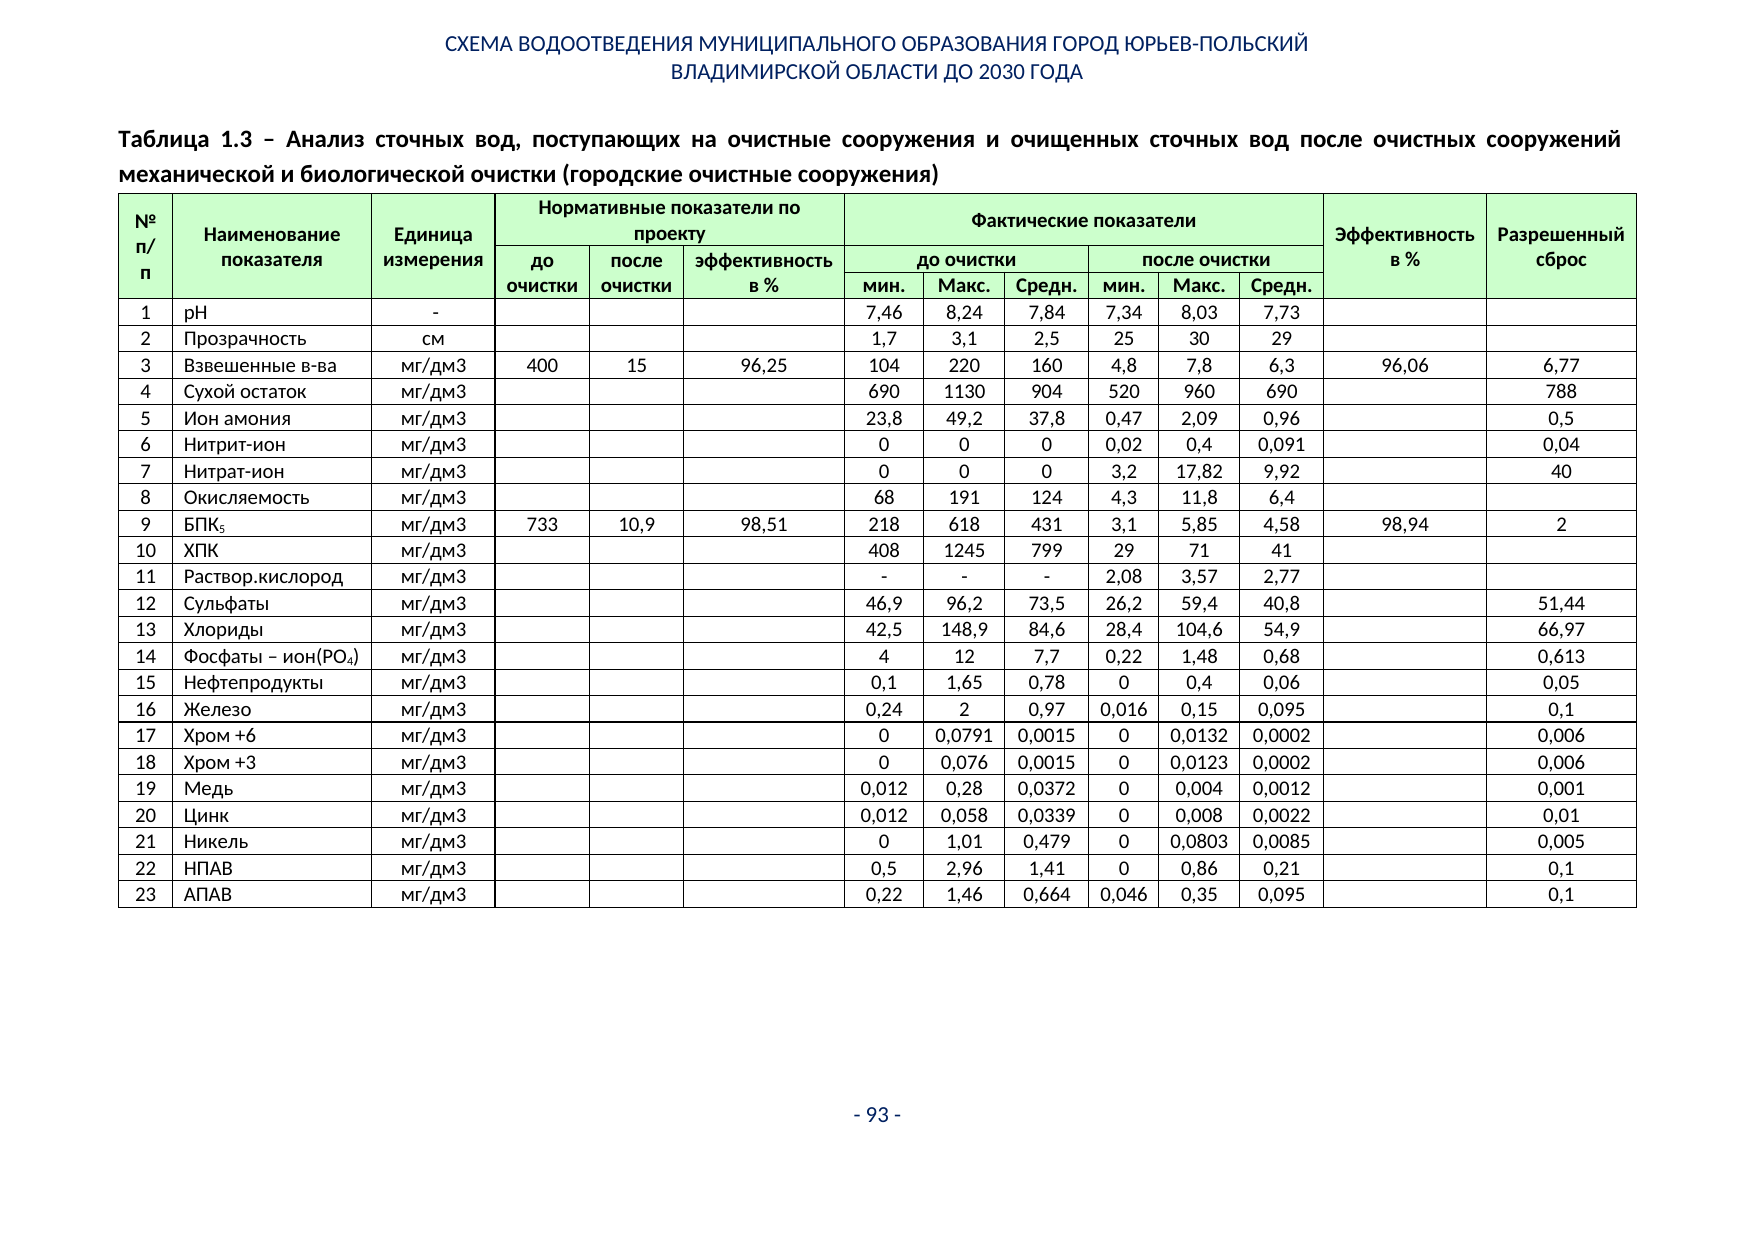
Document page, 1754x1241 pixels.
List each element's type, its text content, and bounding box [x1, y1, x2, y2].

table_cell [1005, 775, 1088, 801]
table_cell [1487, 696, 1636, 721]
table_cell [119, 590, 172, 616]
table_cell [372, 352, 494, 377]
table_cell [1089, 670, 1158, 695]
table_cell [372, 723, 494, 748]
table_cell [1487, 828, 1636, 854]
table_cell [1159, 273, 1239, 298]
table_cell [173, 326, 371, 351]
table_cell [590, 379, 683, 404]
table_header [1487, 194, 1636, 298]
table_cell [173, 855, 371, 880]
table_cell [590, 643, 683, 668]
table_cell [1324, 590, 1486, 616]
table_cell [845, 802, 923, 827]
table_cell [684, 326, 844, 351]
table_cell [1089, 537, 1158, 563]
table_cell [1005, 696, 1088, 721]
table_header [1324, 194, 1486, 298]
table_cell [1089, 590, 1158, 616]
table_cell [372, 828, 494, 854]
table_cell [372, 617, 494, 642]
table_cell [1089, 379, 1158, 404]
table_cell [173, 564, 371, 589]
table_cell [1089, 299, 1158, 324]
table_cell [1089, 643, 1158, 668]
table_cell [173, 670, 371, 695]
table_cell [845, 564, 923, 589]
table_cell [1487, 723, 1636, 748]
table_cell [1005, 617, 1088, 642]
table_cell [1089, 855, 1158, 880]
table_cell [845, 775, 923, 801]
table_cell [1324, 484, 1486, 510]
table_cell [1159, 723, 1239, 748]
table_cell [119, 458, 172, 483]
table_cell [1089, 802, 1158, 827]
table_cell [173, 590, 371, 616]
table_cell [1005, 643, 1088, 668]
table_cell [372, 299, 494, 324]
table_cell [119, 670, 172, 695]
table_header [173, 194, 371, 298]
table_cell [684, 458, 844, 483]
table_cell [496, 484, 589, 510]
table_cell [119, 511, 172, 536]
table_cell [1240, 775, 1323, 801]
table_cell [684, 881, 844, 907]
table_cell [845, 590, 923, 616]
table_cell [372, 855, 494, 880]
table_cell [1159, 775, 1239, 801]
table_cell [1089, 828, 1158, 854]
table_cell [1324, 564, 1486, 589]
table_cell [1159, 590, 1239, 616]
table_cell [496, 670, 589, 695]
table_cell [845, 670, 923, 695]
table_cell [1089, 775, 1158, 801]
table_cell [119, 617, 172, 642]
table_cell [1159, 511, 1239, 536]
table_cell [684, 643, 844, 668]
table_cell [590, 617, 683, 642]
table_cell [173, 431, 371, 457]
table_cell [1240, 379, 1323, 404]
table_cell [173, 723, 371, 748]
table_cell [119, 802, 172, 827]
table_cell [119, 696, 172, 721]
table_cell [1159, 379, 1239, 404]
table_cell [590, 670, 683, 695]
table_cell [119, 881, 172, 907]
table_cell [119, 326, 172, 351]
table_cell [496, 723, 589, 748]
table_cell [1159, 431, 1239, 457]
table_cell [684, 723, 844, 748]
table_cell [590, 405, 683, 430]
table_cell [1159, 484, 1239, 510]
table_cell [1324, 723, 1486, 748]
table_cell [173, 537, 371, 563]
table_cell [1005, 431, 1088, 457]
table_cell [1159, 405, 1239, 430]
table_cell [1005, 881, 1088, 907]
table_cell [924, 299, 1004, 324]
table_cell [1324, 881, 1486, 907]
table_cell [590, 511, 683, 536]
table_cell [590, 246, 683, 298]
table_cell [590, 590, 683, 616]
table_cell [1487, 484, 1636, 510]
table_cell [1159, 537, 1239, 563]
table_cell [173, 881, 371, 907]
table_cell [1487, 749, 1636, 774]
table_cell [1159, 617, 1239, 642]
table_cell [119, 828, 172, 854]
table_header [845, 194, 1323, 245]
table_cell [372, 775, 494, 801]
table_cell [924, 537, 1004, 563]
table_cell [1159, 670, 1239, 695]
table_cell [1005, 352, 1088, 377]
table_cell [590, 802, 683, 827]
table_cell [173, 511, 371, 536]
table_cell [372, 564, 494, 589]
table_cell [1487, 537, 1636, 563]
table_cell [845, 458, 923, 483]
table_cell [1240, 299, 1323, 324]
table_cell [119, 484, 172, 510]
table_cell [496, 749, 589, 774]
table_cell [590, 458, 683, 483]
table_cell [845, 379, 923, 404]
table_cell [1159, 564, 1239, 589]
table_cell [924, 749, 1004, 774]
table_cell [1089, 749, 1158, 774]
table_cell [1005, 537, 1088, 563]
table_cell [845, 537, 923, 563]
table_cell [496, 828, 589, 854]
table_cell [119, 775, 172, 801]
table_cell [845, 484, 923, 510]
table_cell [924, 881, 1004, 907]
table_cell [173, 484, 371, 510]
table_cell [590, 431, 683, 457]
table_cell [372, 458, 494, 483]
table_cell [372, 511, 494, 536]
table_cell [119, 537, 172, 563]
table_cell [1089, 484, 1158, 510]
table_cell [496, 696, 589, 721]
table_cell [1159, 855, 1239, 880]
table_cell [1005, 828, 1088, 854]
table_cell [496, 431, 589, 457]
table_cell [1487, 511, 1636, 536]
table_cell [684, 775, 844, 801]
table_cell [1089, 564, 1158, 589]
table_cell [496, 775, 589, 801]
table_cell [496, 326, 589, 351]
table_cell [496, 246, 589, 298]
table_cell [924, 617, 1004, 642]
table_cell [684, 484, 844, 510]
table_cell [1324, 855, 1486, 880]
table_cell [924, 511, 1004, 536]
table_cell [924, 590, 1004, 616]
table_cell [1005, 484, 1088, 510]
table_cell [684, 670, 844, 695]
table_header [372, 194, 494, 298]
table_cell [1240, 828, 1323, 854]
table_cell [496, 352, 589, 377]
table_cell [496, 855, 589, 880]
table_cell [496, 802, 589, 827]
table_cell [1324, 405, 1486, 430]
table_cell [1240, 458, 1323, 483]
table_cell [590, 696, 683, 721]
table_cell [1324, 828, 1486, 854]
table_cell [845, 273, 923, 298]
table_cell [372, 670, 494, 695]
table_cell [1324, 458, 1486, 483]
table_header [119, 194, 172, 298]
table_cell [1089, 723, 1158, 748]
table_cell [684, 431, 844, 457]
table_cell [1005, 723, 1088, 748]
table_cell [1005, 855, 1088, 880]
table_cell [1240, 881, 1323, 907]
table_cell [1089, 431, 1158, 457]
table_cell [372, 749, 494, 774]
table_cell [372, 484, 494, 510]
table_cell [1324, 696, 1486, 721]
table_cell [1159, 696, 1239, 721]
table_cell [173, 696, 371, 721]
text Таблица 1.3 – Анализ сточных вод, поступающих на очистные сооружения и очищенных сточных вод после очистных сооружений механической и биологической очистки (городские очистные сооружения) [118, 123, 1624, 189]
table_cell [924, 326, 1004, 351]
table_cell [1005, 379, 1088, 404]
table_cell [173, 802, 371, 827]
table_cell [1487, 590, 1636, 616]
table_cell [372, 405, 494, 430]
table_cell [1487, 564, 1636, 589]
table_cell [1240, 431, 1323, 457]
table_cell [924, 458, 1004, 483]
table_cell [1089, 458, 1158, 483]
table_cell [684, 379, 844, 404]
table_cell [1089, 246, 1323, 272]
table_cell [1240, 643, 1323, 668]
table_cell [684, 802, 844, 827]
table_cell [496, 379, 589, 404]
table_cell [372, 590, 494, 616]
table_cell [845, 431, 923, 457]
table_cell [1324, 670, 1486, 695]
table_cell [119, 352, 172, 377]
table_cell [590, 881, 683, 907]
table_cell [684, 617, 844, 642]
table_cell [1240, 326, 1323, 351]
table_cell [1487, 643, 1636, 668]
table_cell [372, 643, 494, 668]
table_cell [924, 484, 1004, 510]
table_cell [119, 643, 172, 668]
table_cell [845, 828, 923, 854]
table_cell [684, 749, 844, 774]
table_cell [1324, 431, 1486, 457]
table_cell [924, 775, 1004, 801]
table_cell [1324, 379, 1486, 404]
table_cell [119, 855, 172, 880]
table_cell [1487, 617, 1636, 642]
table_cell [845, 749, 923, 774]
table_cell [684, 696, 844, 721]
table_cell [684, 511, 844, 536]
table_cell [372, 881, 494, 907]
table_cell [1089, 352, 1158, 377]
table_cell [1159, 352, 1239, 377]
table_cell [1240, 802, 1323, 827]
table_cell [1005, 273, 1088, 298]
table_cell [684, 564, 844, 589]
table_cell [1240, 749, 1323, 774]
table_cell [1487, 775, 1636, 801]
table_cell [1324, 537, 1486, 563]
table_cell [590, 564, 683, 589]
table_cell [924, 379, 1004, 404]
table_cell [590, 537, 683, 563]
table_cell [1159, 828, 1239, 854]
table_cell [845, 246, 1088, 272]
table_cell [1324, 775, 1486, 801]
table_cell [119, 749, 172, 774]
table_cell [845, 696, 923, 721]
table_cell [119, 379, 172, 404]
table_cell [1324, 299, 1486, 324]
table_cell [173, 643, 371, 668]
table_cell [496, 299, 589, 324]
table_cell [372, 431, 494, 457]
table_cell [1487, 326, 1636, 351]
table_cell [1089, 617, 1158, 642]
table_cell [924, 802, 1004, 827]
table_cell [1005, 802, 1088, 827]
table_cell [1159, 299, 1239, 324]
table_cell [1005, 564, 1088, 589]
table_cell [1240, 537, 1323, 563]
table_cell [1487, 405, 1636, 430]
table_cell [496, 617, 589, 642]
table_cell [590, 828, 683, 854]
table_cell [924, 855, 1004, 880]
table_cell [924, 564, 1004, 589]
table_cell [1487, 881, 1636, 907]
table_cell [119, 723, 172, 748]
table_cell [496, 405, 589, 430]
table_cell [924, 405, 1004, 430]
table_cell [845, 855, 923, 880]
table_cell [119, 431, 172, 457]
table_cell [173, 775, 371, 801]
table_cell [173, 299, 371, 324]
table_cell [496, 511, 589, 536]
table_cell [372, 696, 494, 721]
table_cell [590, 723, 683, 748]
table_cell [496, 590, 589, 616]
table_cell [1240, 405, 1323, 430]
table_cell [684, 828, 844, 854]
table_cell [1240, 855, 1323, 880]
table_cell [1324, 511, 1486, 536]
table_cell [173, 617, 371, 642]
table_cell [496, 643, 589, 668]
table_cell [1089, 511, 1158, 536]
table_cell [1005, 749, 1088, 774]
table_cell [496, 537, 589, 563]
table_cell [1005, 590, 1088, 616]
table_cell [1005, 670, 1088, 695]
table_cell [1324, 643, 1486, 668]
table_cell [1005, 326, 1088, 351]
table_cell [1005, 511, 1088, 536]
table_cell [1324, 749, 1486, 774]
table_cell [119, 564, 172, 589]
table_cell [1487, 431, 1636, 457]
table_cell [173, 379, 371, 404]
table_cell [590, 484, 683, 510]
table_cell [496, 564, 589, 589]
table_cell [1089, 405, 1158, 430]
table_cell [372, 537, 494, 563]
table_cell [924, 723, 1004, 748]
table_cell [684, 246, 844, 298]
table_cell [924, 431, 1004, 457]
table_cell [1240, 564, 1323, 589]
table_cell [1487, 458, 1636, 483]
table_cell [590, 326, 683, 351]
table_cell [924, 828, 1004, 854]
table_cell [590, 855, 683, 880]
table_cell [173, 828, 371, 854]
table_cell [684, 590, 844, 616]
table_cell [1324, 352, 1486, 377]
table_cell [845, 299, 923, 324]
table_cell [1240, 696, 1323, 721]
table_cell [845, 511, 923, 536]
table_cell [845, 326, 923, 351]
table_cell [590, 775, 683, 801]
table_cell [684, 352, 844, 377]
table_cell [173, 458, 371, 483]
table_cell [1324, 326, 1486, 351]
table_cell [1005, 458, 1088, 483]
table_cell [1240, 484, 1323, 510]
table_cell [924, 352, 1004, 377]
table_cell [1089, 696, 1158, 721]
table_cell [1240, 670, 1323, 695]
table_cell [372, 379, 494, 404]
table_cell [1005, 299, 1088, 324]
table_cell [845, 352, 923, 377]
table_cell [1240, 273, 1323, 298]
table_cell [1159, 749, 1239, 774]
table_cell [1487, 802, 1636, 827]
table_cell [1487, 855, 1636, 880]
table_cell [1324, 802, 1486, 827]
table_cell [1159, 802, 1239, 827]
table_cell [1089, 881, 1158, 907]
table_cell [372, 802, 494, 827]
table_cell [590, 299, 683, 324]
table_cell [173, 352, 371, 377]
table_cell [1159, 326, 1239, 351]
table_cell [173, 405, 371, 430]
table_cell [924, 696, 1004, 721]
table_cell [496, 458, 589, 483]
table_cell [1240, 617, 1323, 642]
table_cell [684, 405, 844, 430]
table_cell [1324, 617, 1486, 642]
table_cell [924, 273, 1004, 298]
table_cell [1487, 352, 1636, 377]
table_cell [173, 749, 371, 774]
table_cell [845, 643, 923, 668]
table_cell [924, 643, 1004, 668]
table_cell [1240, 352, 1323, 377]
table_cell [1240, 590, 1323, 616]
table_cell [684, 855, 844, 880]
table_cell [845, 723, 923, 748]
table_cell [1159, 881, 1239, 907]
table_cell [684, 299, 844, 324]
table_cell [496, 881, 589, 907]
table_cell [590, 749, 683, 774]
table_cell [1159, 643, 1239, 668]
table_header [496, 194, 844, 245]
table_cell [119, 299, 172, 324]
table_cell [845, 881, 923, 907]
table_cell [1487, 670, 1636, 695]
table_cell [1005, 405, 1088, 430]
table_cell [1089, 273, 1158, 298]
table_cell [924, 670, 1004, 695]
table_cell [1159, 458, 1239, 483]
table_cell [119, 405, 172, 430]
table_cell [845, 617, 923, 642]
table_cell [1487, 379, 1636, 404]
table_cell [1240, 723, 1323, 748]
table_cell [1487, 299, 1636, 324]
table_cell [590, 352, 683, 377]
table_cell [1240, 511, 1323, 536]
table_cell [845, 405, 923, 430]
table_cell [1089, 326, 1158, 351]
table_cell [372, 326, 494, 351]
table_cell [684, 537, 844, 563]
